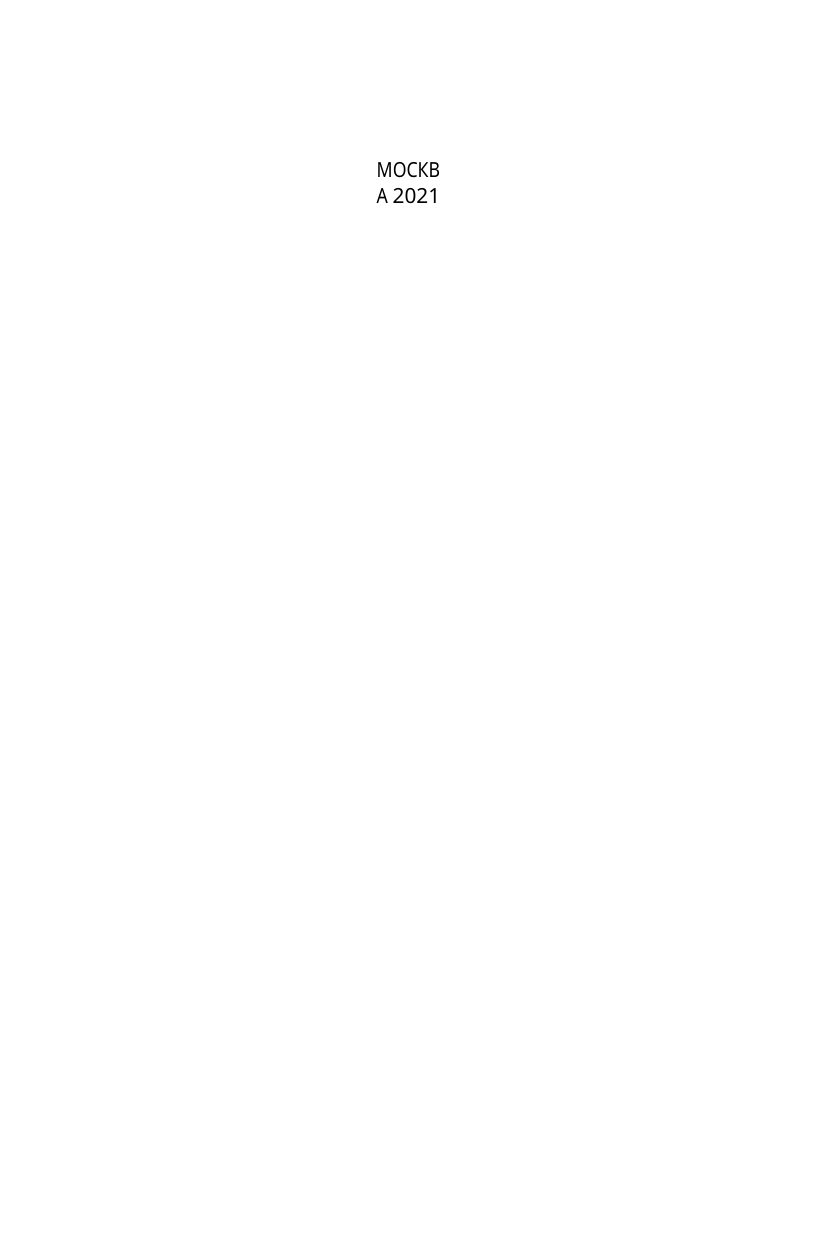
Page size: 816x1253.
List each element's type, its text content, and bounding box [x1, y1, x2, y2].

text МОСКВА 2021 [373, 156, 444, 210]
